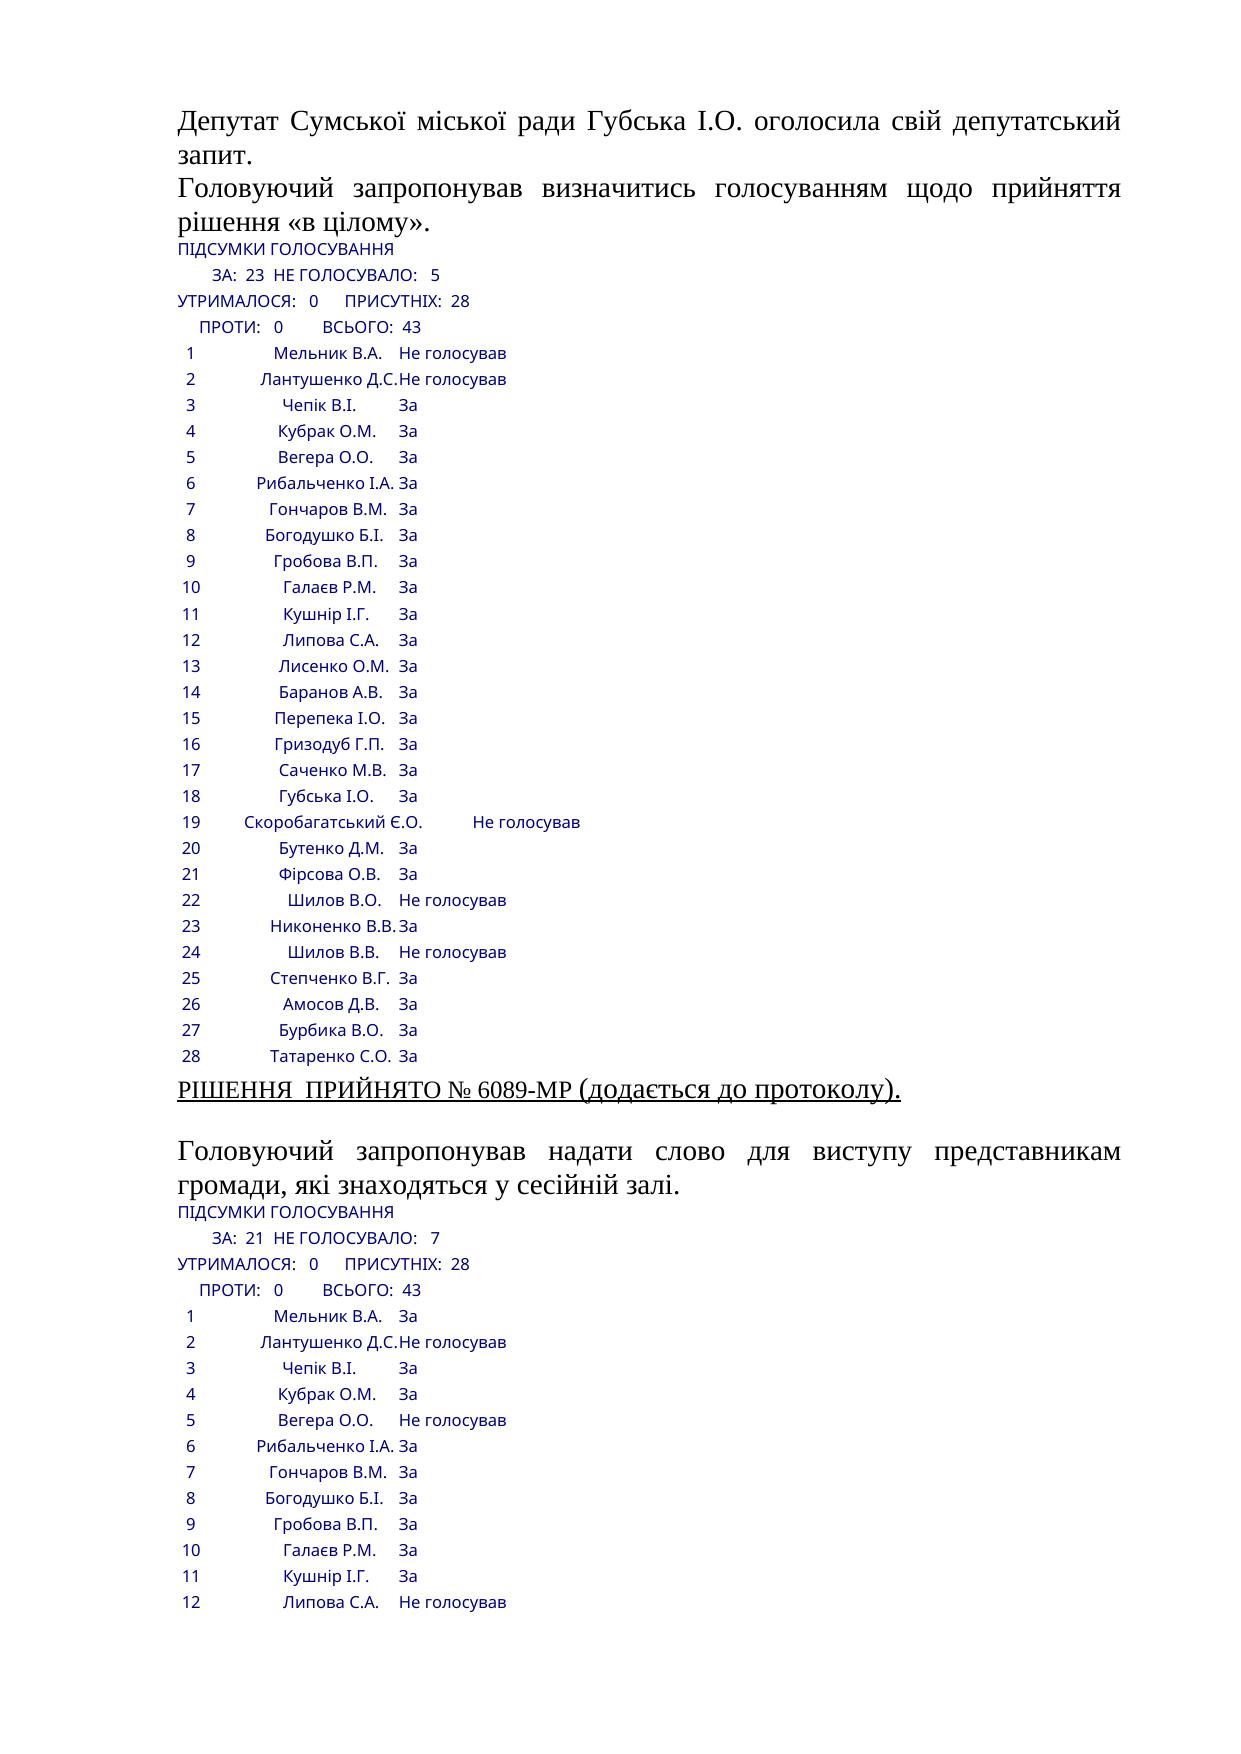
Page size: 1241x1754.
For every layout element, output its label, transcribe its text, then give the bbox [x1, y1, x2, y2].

text 24 Шилов В.В. Не голосував [177, 941, 1122, 963]
text 11 Кушнір І.Г. За [177, 602, 1122, 625]
text 20 Бутенко Д.М. За [177, 837, 1122, 859]
text Депутат Сумської міської ради Губська І.О. оголосила свій депутатський запит. [177, 103, 1122, 171]
text 6 Рибальченко І.А. За [177, 472, 1122, 495]
text 8 Богодушко Б.І. За [177, 524, 1122, 547]
text 2 Лантушенко Д.С. Не голосував [177, 368, 1122, 391]
text 8 Богодушко Б.І. За [177, 1487, 1122, 1509]
text 21 Фірсова О.В. За [177, 863, 1122, 885]
text Головуючий запропонував визначитись голосуванням щодо прийняття рішення «в цілому». [177, 171, 1122, 238]
text 26 Амосов Д.В. За [177, 993, 1122, 1016]
text 13 Лисенко О.М. За [177, 654, 1122, 677]
text 10 Галаєв Р.М. За [177, 1539, 1122, 1562]
text 15 Перепека І.О. За [177, 706, 1122, 729]
text 7 Гончаров В.М. За [177, 498, 1122, 521]
text ПРОТИ: 0 ВСЬОГО: 43 [177, 1278, 1122, 1301]
text 7 Гончаров В.М. За [177, 1461, 1122, 1483]
text 9 Гробова В.П. За [177, 550, 1122, 573]
text 12 Липова С.А. За [177, 628, 1122, 651]
text 3 Чепік В.І. За [177, 394, 1122, 417]
text 9 Гробова В.П. За [177, 1513, 1122, 1536]
text 5 Вегера О.О. Не голосував [177, 1409, 1122, 1431]
text 2 Лантушенко Д.С. Не голосував [177, 1331, 1122, 1353]
text ПРОТИ: 0 ВСЬОГО: 43 [177, 316, 1122, 338]
text ЗА: 23 НЕ ГОЛОСУВАЛО: 5 [177, 264, 1122, 286]
text РІШЕННЯ ПРИЙНЯТО № 6089-МР (додається до протоколу). [177, 1071, 1122, 1104]
text 5 Вегера О.О. За [177, 446, 1122, 469]
text 14 Баранов А.В. За [177, 680, 1122, 703]
text 3 Чепік В.І. За [177, 1357, 1122, 1379]
text 6 Рибальченко І.А. За [177, 1435, 1122, 1457]
text 1 Мельник В.А. За [177, 1304, 1122, 1327]
text УТРИМАЛОСЯ: 0 ПРИСУТНІХ: 28 [177, 290, 1122, 312]
text 28 Татаренко С.О. За [177, 1045, 1122, 1068]
text 10 Галаєв Р.М. За [177, 576, 1122, 599]
text УТРИМАЛОСЯ: 0 ПРИСУТНІХ: 28 [177, 1252, 1122, 1275]
text 23 Никоненко В.В. За [177, 915, 1122, 937]
text ПІДСУМКИ ГОЛОСУВАННЯ [177, 1200, 1122, 1223]
text 17 Саченко М.В. За [177, 758, 1122, 781]
text 19 Скоробагатський Є.О. Не голосував [177, 811, 1122, 833]
text 16 Гризодуб Г.П. За [177, 732, 1122, 755]
text 1 Мельник В.А. Не голосував [177, 342, 1122, 364]
text 4 Кубрак О.М. За [177, 1383, 1122, 1405]
text 27 Бурбика В.О. За [177, 1019, 1122, 1042]
text ПІДСУМКИ ГОЛОСУВАННЯ [177, 238, 1122, 260]
text 25 Степченко В.Г. За [177, 967, 1122, 989]
text 12 Липова С.А. Не голосував [177, 1591, 1122, 1614]
text 4 Кубрак О.М. За [177, 420, 1122, 443]
text 11 Кушнір І.Г. За [177, 1565, 1122, 1588]
text ЗА: 21 НЕ ГОЛОСУВАЛО: 7 [177, 1226, 1122, 1249]
text 18 Губська І.О. За [177, 784, 1122, 807]
text 22 Шилов В.О. Не голосував [177, 889, 1122, 911]
text Головуючий запропонував надати слово для виступу представникам громади, які знаходяться у сесійній залі. [177, 1133, 1122, 1200]
